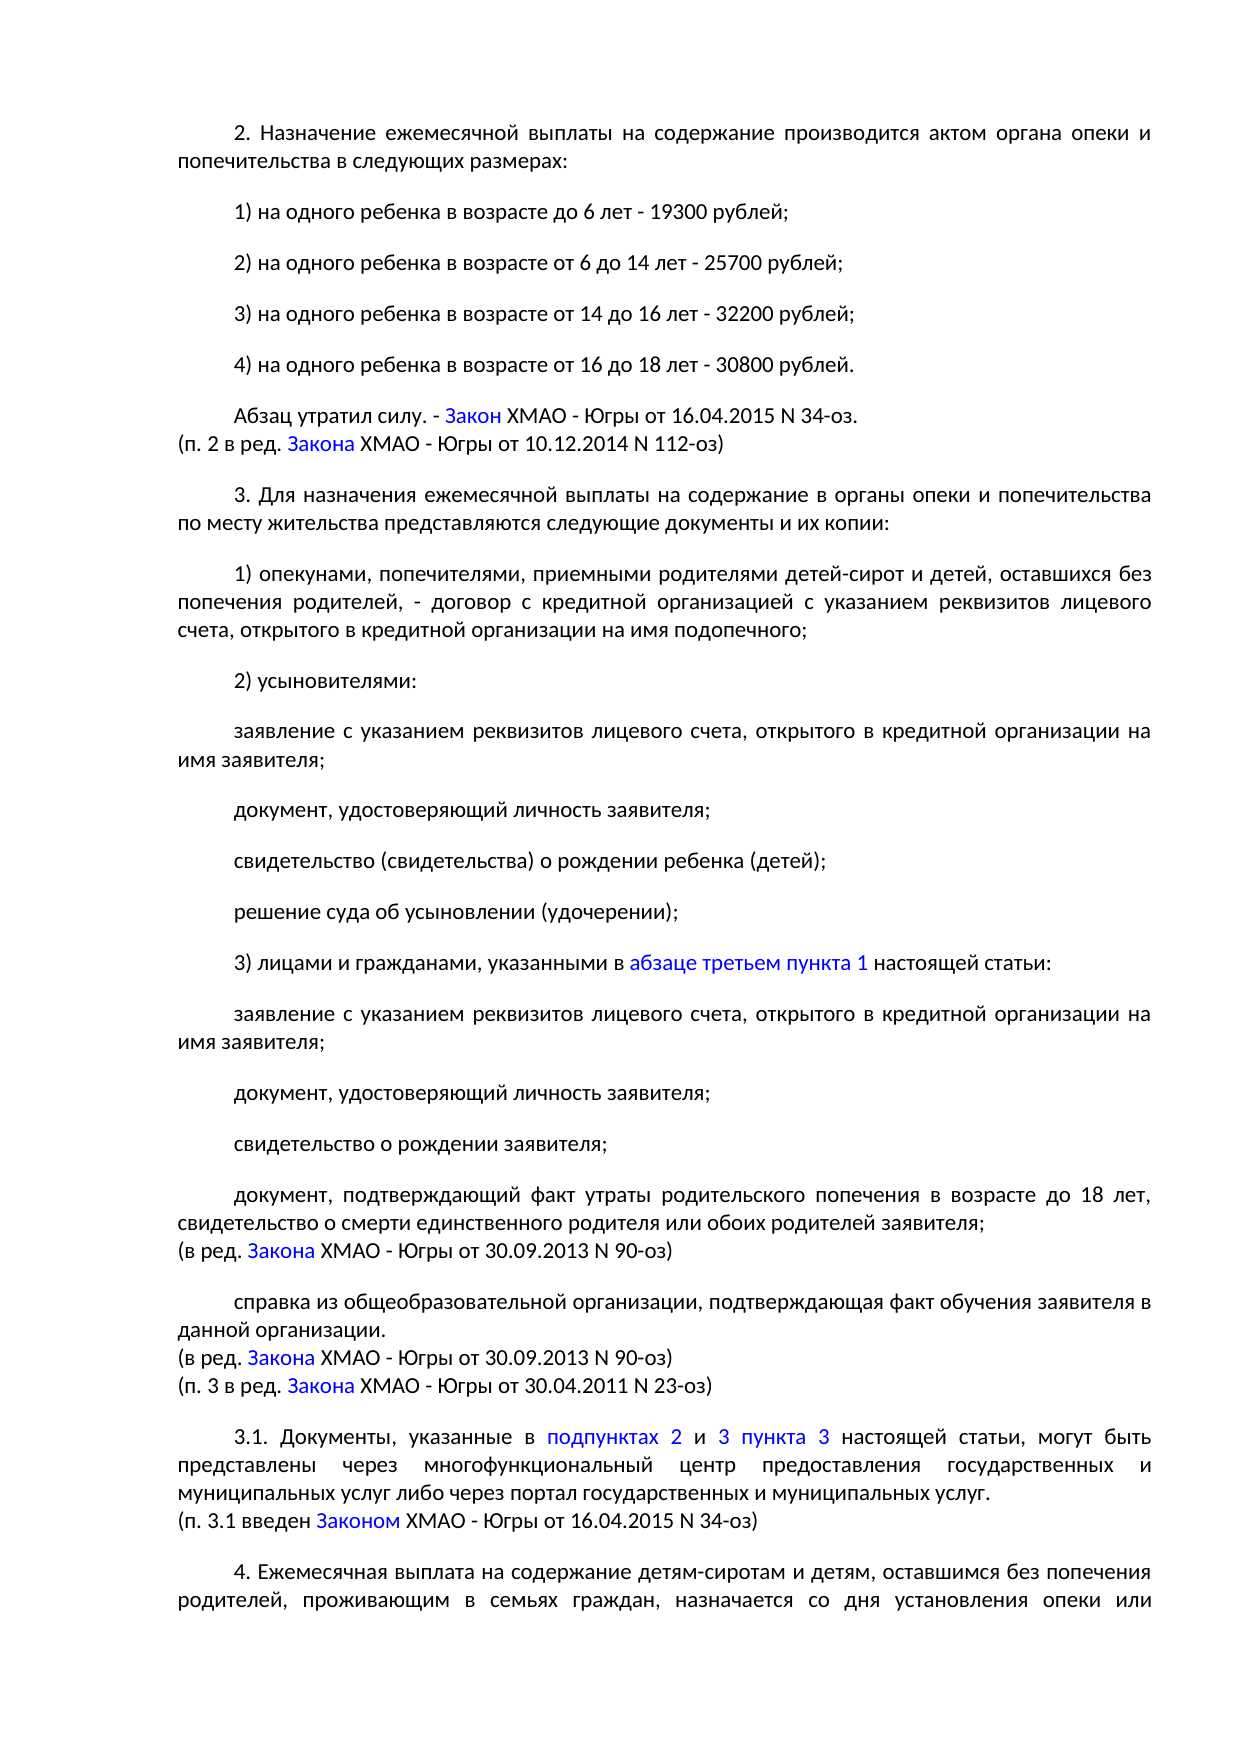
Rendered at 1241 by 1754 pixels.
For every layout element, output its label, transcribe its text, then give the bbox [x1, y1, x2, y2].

text 2) на одного ребенка в возрасте от 6 до 14 лет - 25700 рублей; [177, 248, 1152, 276]
text документ, подтверждающий факт утраты родительского попечения в возрасте до 18 лет, свидетельство о смерти единственного родителя или обоих родителей заявителя; [177, 1180, 1152, 1236]
text 3) лицами и гражданами, указанными в абзаце третьем пункта 1 настоящей статьи: [177, 948, 1152, 976]
text свидетельство (свидетельства) о рождении ребенка (детей); [177, 847, 1152, 874]
text 3.1. Документы, указанные в подпунктах 2 и 3 пункта 3 настоящей статьи, могут быть представлены через многофункциональный центр предоставления государственных и муниципальных услуг либо через портал государственных и муниципальных услуг. [177, 1422, 1152, 1506]
text 2. Назначение ежемесячной выплаты на содержание производится актом органа опеки и попечительства в следующих размерах: [177, 118, 1152, 174]
text решение суда об усыновлении (удочерении); [177, 897, 1152, 926]
text заявление с указанием реквизитов лицевого счета, открытого в кредитной организации на имя заявителя; [177, 717, 1152, 773]
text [177, 1557, 1152, 1613]
text (п. 3.1 введен Законом ХМАО - Югры от 16.04.2015 N 34-оз) [177, 1506, 1152, 1534]
text документ, удостоверяющий личность заявителя; [177, 1078, 1152, 1106]
text (п. 3 в ред. Закона ХМАО - Югры от 30.04.2011 N 23-оз) [177, 1371, 1152, 1399]
text заявление с указанием реквизитов лицевого счета, открытого в кредитной организации на имя заявителя; [177, 999, 1152, 1055]
text (в ред. Закона ХМАО - Югры от 30.09.2013 N 90-оз) [177, 1343, 1152, 1371]
text свидетельство о рождении заявителя; [177, 1129, 1152, 1157]
text документ, удостоверяющий личность заявителя; [177, 796, 1152, 824]
text Абзац утратил силу. - Закон ХМАО - Югры от 16.04.2015 N 34-оз. [177, 401, 1152, 429]
text справка из общеобразовательной организации, подтверждающая факт обучения заявителя в данной организации. [177, 1287, 1152, 1343]
text 1) на одного ребенка в возрасте до 6 лет - 19300 рублей; [177, 197, 1152, 225]
text 3) на одного ребенка в возрасте от 14 до 16 лет - 32200 рублей; [177, 299, 1152, 327]
text 3. Для назначения ежемесячной выплаты на содержание в органы опеки и попечительства по месту жительства представляются следующие документы и их копии: [177, 480, 1152, 536]
text 4) на одного ребенка в возрасте от 16 до 18 лет - 30800 рублей. [177, 350, 1152, 378]
text 1) опекунами, попечителями, приемными родителями детей-сирот и детей, оставшихся без попечения родителей, - договор с кредитной организацией с указанием реквизитов лицевого счета, открытого в кредитной организации на имя подопечного; [177, 559, 1152, 643]
text (в ред. Закона ХМАО - Югры от 30.09.2013 N 90-оз) [177, 1236, 1152, 1264]
text 2) усыновителями: [177, 666, 1152, 694]
text (п. 2 в ред. Закона ХМАО - Югры от 10.12.2014 N 112-оз) [177, 429, 1152, 457]
